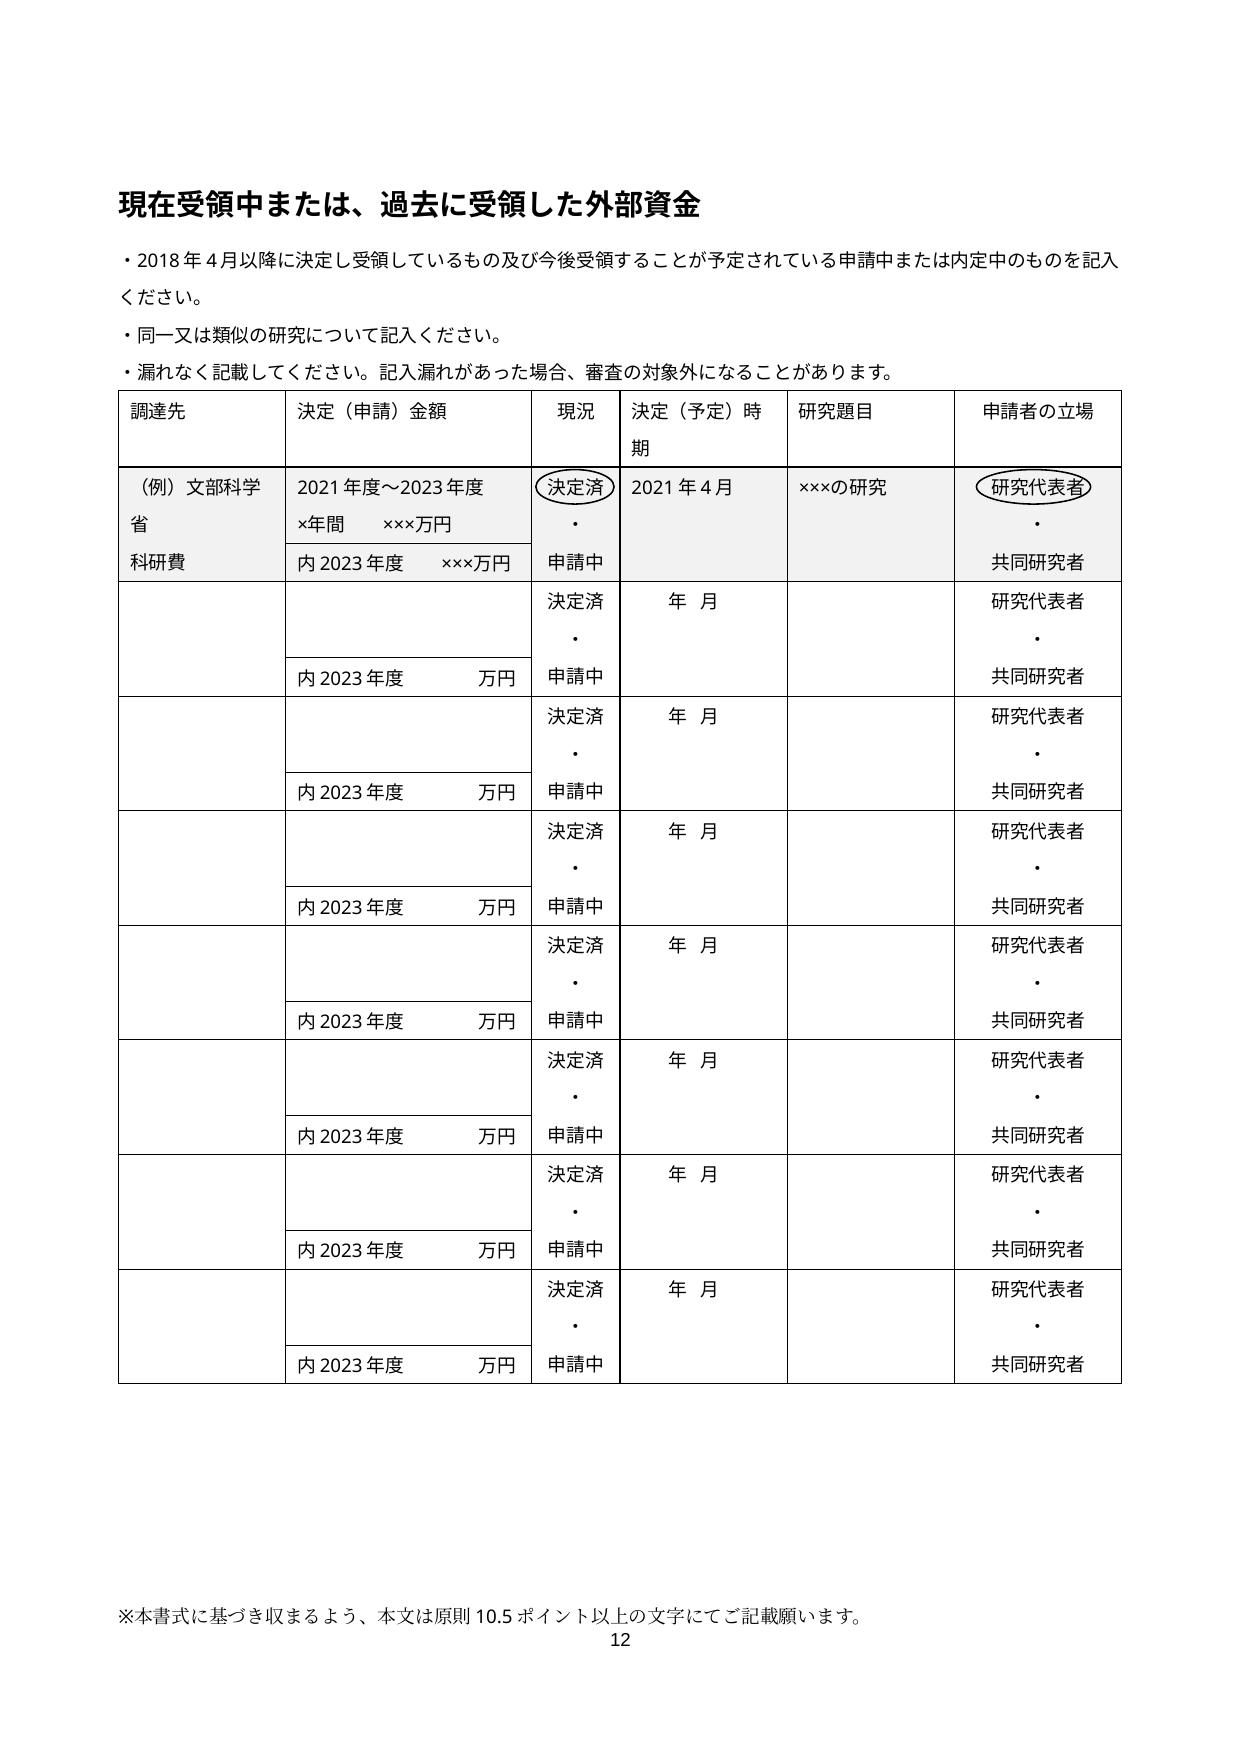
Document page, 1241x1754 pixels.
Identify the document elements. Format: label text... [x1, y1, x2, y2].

table_cell [286, 1040, 531, 1115]
table_cell [788, 811, 954, 925]
table_cell 研究代表者 ・ 共同研究者 [955, 1155, 1121, 1268]
table_cell [119, 1155, 285, 1268]
table_cell 年 月 [621, 697, 787, 810]
table_cell 内2023年度 万円 [286, 1231, 531, 1268]
table_cell 決定済 ・ 申請中 [532, 926, 619, 1039]
table_header 決定（申請）金額 [286, 391, 531, 466]
table_cell 内2023年度 万円 [286, 1346, 531, 1383]
table_header 調達先 [119, 391, 285, 466]
table_cell ×××の研究 [788, 468, 954, 581]
table_cell 年 月 [621, 1040, 787, 1154]
table_cell 内2023年度 万円 [286, 887, 531, 925]
table_header 決定（予定）時期 [621, 391, 787, 466]
table_cell 内2023年度 万円 [286, 1116, 531, 1154]
table_cell 決定済 ・ 申請中 [532, 1270, 619, 1383]
text 現在受領中または、過去に受領した外部資金 [118, 165, 1122, 240]
table_cell [119, 697, 285, 810]
table_header 申請者の立場 [955, 391, 1121, 466]
table_cell [286, 697, 531, 772]
table_cell 決定済 ・ 申請中 [532, 811, 619, 925]
table_cell [788, 1270, 954, 1383]
table_cell 決定済 ・ 申請中 [532, 697, 619, 810]
table_cell 年 月 [621, 1155, 787, 1268]
table_cell [788, 582, 954, 696]
table_cell 内2023年度 万円 [286, 658, 531, 696]
table_cell 研究代表者 ・ 共同研究者 [955, 1040, 1121, 1154]
table_cell [119, 582, 285, 696]
table_cell 研究代表者 ・ 共同研究者 [955, 1270, 1121, 1383]
table_cell [119, 926, 285, 1039]
table_cell [286, 1155, 531, 1230]
table_cell 研究代表者 ・ 共同研究者 [955, 582, 1121, 696]
table_cell 研究代表者 ・ 共同研究者 [955, 811, 1121, 925]
table_cell 年 月 [621, 811, 787, 925]
table_cell [788, 1155, 954, 1268]
table_cell 年 月 [621, 1270, 787, 1383]
table_cell 決定済 ・ 申請中 [532, 1155, 619, 1268]
table_cell 2021年4月 [621, 468, 787, 581]
table_cell 年 月 [621, 926, 787, 1039]
table_cell [788, 1040, 954, 1154]
table_cell 決定済 ・ 申請中 [532, 582, 619, 696]
table_cell [286, 1270, 531, 1344]
table_cell [286, 582, 531, 657]
table_cell [119, 1040, 285, 1154]
text ・同一又は類似の研究について記入ください。 [118, 315, 1122, 353]
table_cell [119, 1270, 285, 1383]
table_cell 研究代表者 ・ 共同研究者 [955, 468, 1121, 581]
table_cell 2021年度～2023年度 ×年間 ×××万円 [286, 468, 531, 542]
table_cell 内2023年度 万円 [286, 1002, 531, 1039]
table_cell [788, 697, 954, 810]
table_cell 内2023年度 万円 [286, 773, 531, 810]
text ・2018年4月以降に決定し受領しているもの及び今後受領することが予定されている申請中または内定中のものを記入ください。 [118, 240, 1122, 315]
table_cell 年 月 [621, 582, 787, 696]
table_cell 決定済 ・ 申請中 [532, 468, 619, 581]
table_cell （例）文部科学省 科研費 [119, 468, 285, 581]
table_cell [286, 811, 531, 886]
table_cell 決定済 ・ 申請中 [532, 1040, 619, 1154]
table_cell 研究代表者 ・ 共同研究者 [955, 697, 1121, 810]
table_cell 内2023年度 ×××万円 [286, 544, 531, 581]
table_cell [286, 926, 531, 1001]
table_cell [119, 811, 285, 925]
text ・漏れなく記載してください。記入漏れがあった場合、審査の対象外になることがあります。 [118, 353, 1122, 390]
table_cell 研究代表者 ・ 共同研究者 [955, 926, 1121, 1039]
table_cell [788, 926, 954, 1039]
table_header 研究題目 [788, 391, 954, 466]
table_header 現況 [532, 391, 619, 466]
